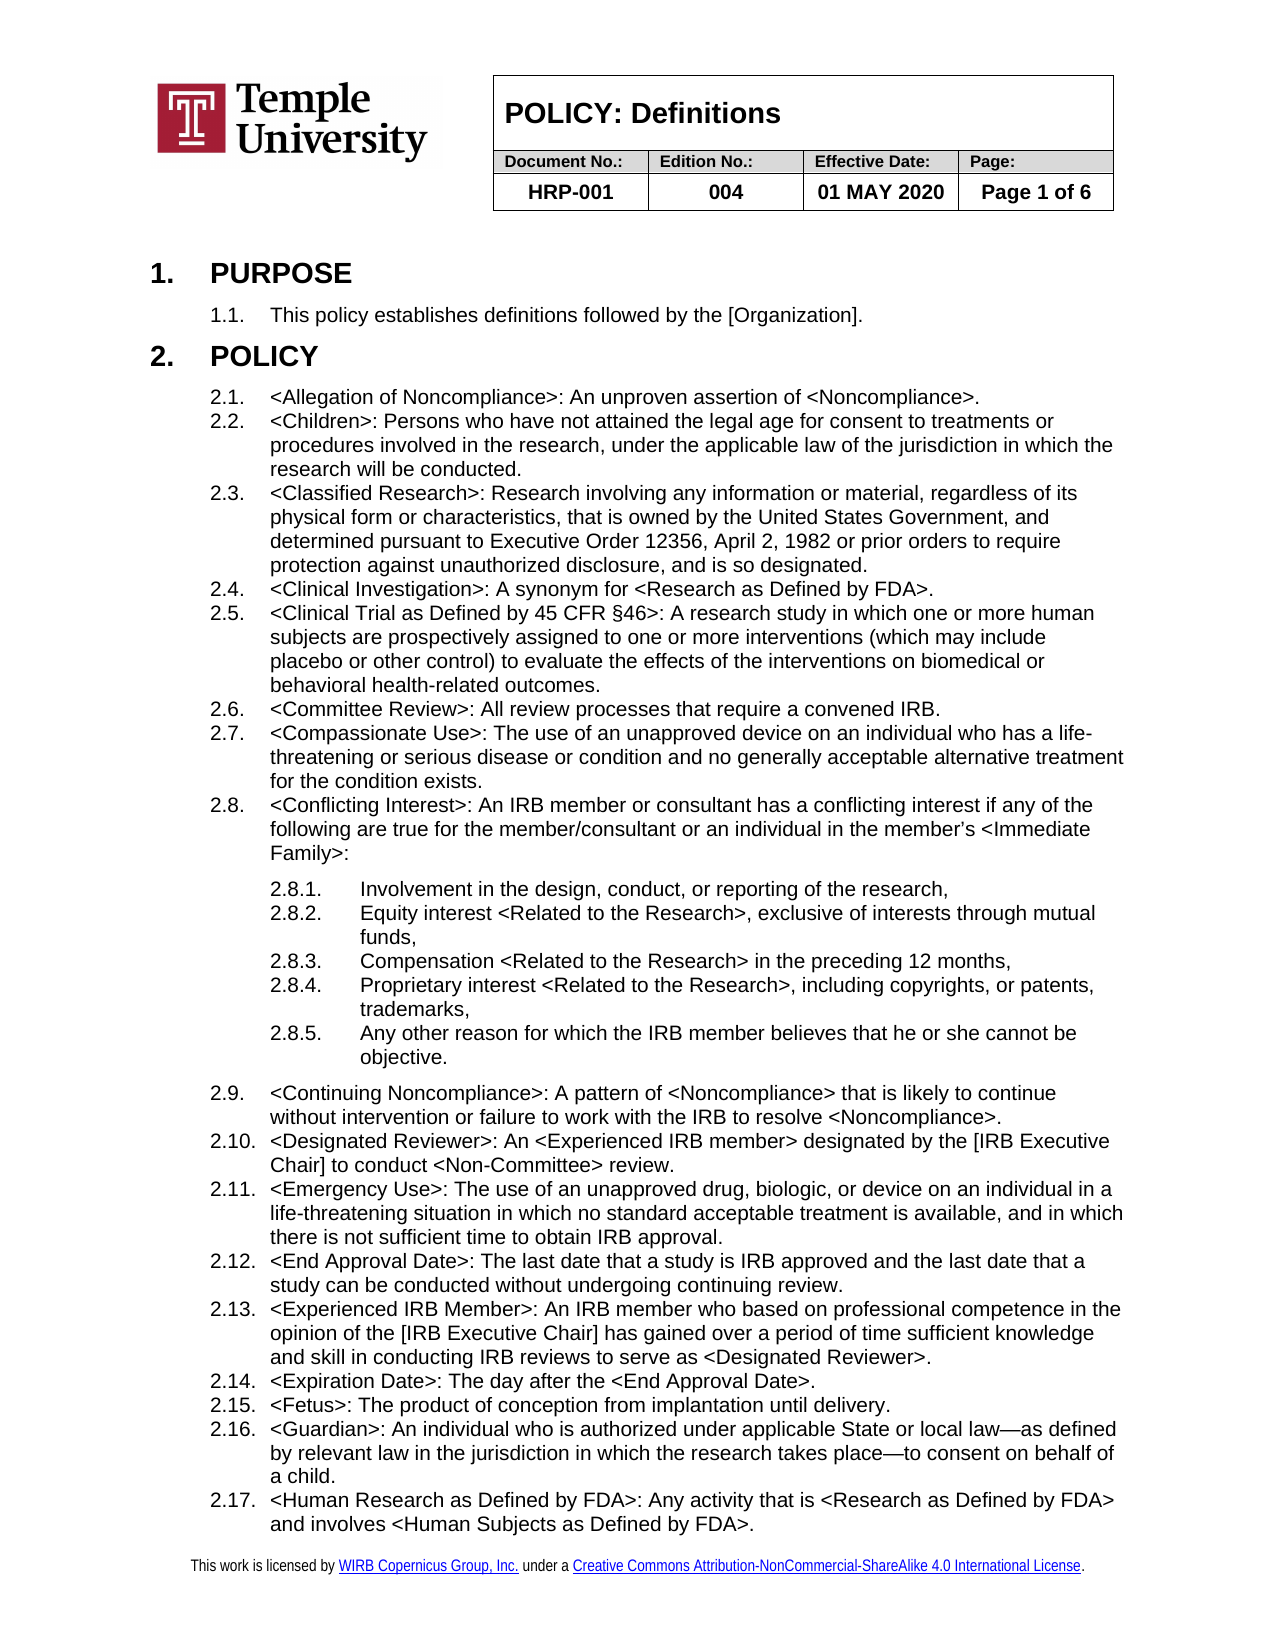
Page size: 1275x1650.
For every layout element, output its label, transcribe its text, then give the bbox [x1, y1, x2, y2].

list POLICY [150, 339, 1125, 373]
list <Children>: Persons who have not attained the legal age for consent to treatments or procedures involved in the research, under the applicable law of the jurisdiction in which the research will be conducted. [210, 409, 1125, 481]
list <Experienced IRB Member>: An IRB member who based on professional competence in the opinion of the [IRB Executive Chair] has gained over a period of time sufficient knowledge and skill in conducting IRB reviews to serve as <Designated Reviewer>. [210, 1297, 1125, 1368]
list Equity interest <Related to the Research>, exclusive of interests through mutual funds, [270, 901, 1125, 949]
list <Clinical Trial as Defined by 45 CFR §46>: A research study in which one or more human subjects are prospectively assigned to one or more interventions (which may include placebo or other control) to evaluate the effects of the interventions on biomedical or behavioral health-related outcomes. [210, 601, 1125, 697]
list <Classified Research>: Research involving any information or material, regardless of its physical form or characteristics, that is owned by the United States Government, and determined pursuant to Executive Order 12356, April 2, 1982 or prior orders to require protection against unauthorized disclosure, and is so designated. [210, 481, 1125, 577]
list <Guardian>: An individual who is authorized under applicable State or local law—as defined by relevant law in the jurisdiction in which the research takes place—to consent on behalf of a child. [210, 1416, 1125, 1488]
text <Allegation of Noncompliance>: An unproven assertion of <Noncompliance>. [210, 385, 1125, 409]
list Compensation <Related to the Research> in the preceding 12 months, [270, 949, 1125, 973]
picture [150, 76, 443, 169]
text <Expiration Date>: The day after the <End Approval Date>. [210, 1368, 1125, 1392]
list <Compassionate Use>: The use of an unapproved device on an individual who has a life-threatening or serious disease or condition and no generally acceptable alternative treatment for the condition exists. [210, 721, 1125, 792]
list <Designated Reviewer>: An <Experienced IRB member> designated by the [IRB Executive Chair] to conduct <Non-Committee> review. [210, 1129, 1125, 1177]
list Proprietary interest <Related to the Research>, including copyrights, or patents, trademarks, [270, 973, 1125, 1021]
list Involvement in the design, conduct, or reporting of the research, [270, 877, 1125, 901]
list This policy establishes definitions followed by the [Organization]. [210, 303, 1125, 327]
list <Emergency Use>: The use of an unapproved drug, biologic, or device on an individual in a life-threatening situation in which no standard acceptable treatment is available, and in which there is not sufficient time to obtain IRB approval. [210, 1177, 1125, 1249]
list <Committee Review>: All review processes that require a convened IRB. [210, 697, 1125, 721]
list <Continuing Noncompliance>: A pattern of <Noncompliance> that is likely to continue without intervention or failure to work with the IRB to resolve <Noncompliance>. [210, 1081, 1125, 1129]
list Any other reason for which the IRB member believes that he or she cannot be objective. [270, 1021, 1125, 1068]
list <Fetus>: The product of conception from implantation until delivery. [210, 1392, 1125, 1416]
list <End Approval Date>: The last date that a study is IRB approved and the last date that a study can be conducted without undergoing continuing review. [210, 1249, 1125, 1297]
list <Human Research as Defined by FDA>: Any activity that is <Research as Defined by FDA> and involves <Human Subjects as Defined by FDA>. [210, 1488, 1125, 1536]
list <Clinical Investigation>: A synonym for <Research as Defined by FDA>. [210, 577, 1125, 601]
list PURPOSE [150, 257, 1125, 290]
list <Conflicting Interest>: An IRB member or consultant has a conflicting interest if any of the following are true for the member/consultant or an individual in the member’s <Immediate Family>: [210, 792, 1125, 864]
